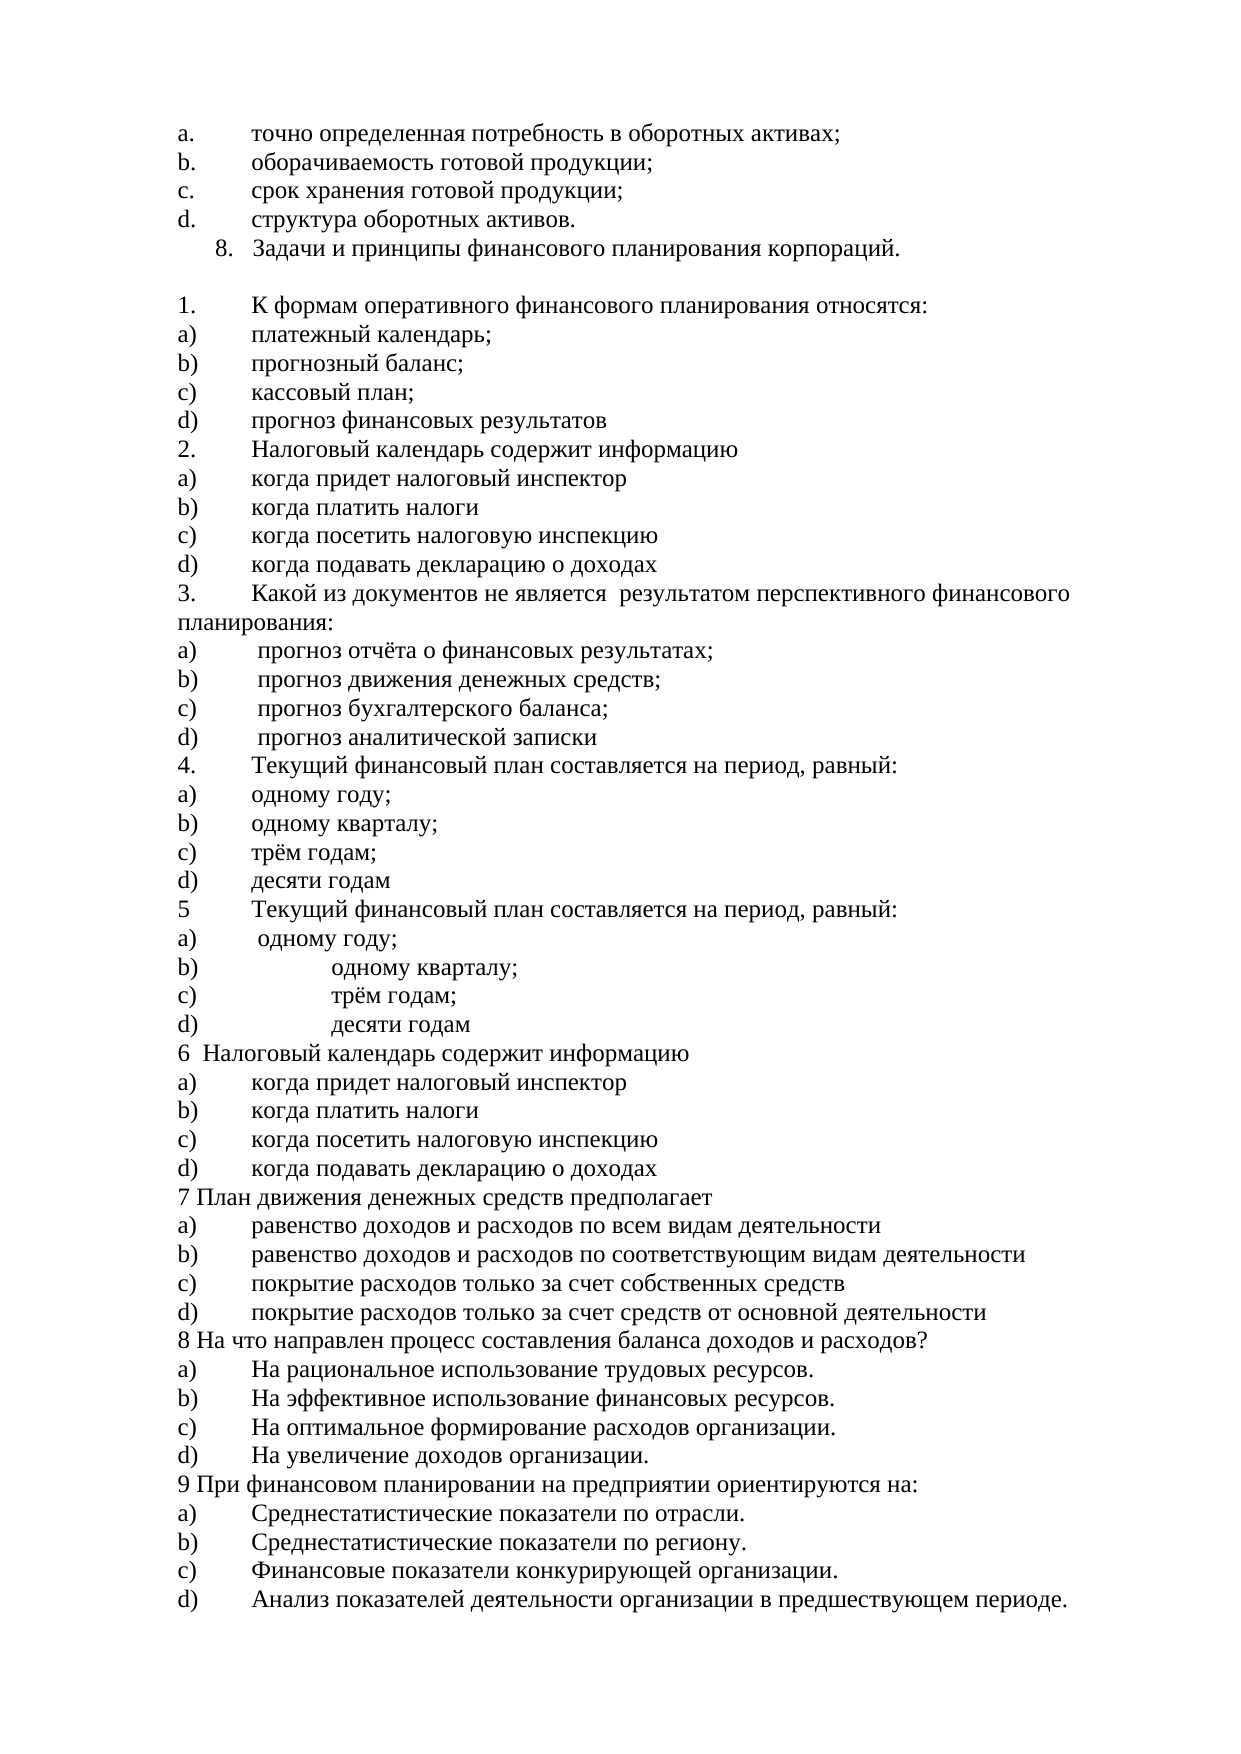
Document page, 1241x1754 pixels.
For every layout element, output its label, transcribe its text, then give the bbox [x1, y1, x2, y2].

text b) прогноз движения денежных средств; [177, 664, 1152, 693]
text a) Среднестатистические показатели по отрасли. [177, 1498, 1152, 1527]
text d) прогноз аналитической записки [177, 722, 1152, 751]
text b) Среднестатистические показатели по региону. [177, 1527, 1152, 1556]
text a. точно определенная потребность в оборотных активах; [177, 118, 1152, 147]
text b) когда платить налоги [177, 1096, 1152, 1124]
text c) прогноз бухгалтерского баланса; [177, 693, 1152, 722]
text d) когда подавать декларацию о доходах [177, 1153, 1152, 1182]
text a) платежный календарь; [177, 319, 1152, 348]
text b) прогнозный баланс; [177, 348, 1152, 377]
text d. структура оборотных активов. [177, 204, 1152, 233]
text 7 План движения денежных средств предполагает [177, 1182, 1152, 1211]
list Задачи и принципы финансового планирования корпораций. [215, 233, 1152, 262]
text d) покрытие расходов только за счет средств от основной деятельности [177, 1297, 1152, 1326]
text c. срок хранения готовой продукции; [177, 176, 1152, 204]
text a) одному году; [177, 923, 1152, 952]
text a) На рациональное использование трудовых ресурсов. [177, 1354, 1152, 1383]
text 8 На что направлен процесс составления баланса доходов и расходов? [177, 1326, 1152, 1354]
text c) Финансовые показатели конкурирующей организации. [177, 1556, 1152, 1584]
text d) десяти годам [177, 1009, 1152, 1038]
text d) когда подавать декларацию о доходах [177, 549, 1152, 578]
text 5 Текущий финансовый план составляется на период, равный: [177, 894, 1152, 923]
text 3. Какой из документов не является результатом перспективного финансового планирования: [177, 578, 1152, 636]
text d) Анализ показателей деятельности организации в предшествующем периоде. [177, 1584, 1152, 1613]
text 9 При финансовом планировании на предприятии ориентируются на: [177, 1469, 1152, 1498]
text c) трём годам; [177, 837, 1152, 866]
text a) когда придет налоговый инспектор [177, 1067, 1152, 1096]
text d) На увеличение доходов организации. [177, 1441, 1152, 1469]
text c) кассовый план; [177, 377, 1152, 406]
text a) равенство доходов и расходов по всем видам деятельности [177, 1211, 1152, 1239]
text b) равенство доходов и расходов по соответствующим видам деятельности [177, 1239, 1152, 1268]
text b) когда платить налоги [177, 492, 1152, 521]
text d) прогноз финансовых результатов [177, 406, 1152, 434]
text b) одному кварталу; [177, 808, 1152, 837]
text d) десяти годам [177, 866, 1152, 894]
text b) одному кварталу; [177, 952, 1152, 981]
text a) когда придет налоговый инспектор [177, 463, 1152, 492]
text 1. К формам оперативного финансового планирования относятся: [177, 291, 1152, 319]
text a) одному году; [177, 779, 1152, 808]
text c) когда посетить налоговую инспекцию [177, 1124, 1152, 1153]
text b. оборачиваемость готовой продукции; [177, 147, 1152, 176]
text a) прогноз отчёта о финансовых результатах; [177, 636, 1152, 664]
text c) покрытие расходов только за счет собственных средств [177, 1268, 1152, 1297]
text c) На оптимальное формирование расходов организации. [177, 1412, 1152, 1441]
text 2. Налоговый календарь содержит информацию [177, 434, 1152, 463]
text c) трём годам; [177, 981, 1152, 1009]
text c) когда посетить налоговую инспекцию [177, 521, 1152, 549]
text b) На эффективное использование финансовых ресурсов. [177, 1383, 1152, 1412]
text 4. Текущий финансовый план составляется на период, равный: [177, 751, 1152, 779]
text 6 Налоговый календарь содержит информацию [177, 1038, 1152, 1067]
